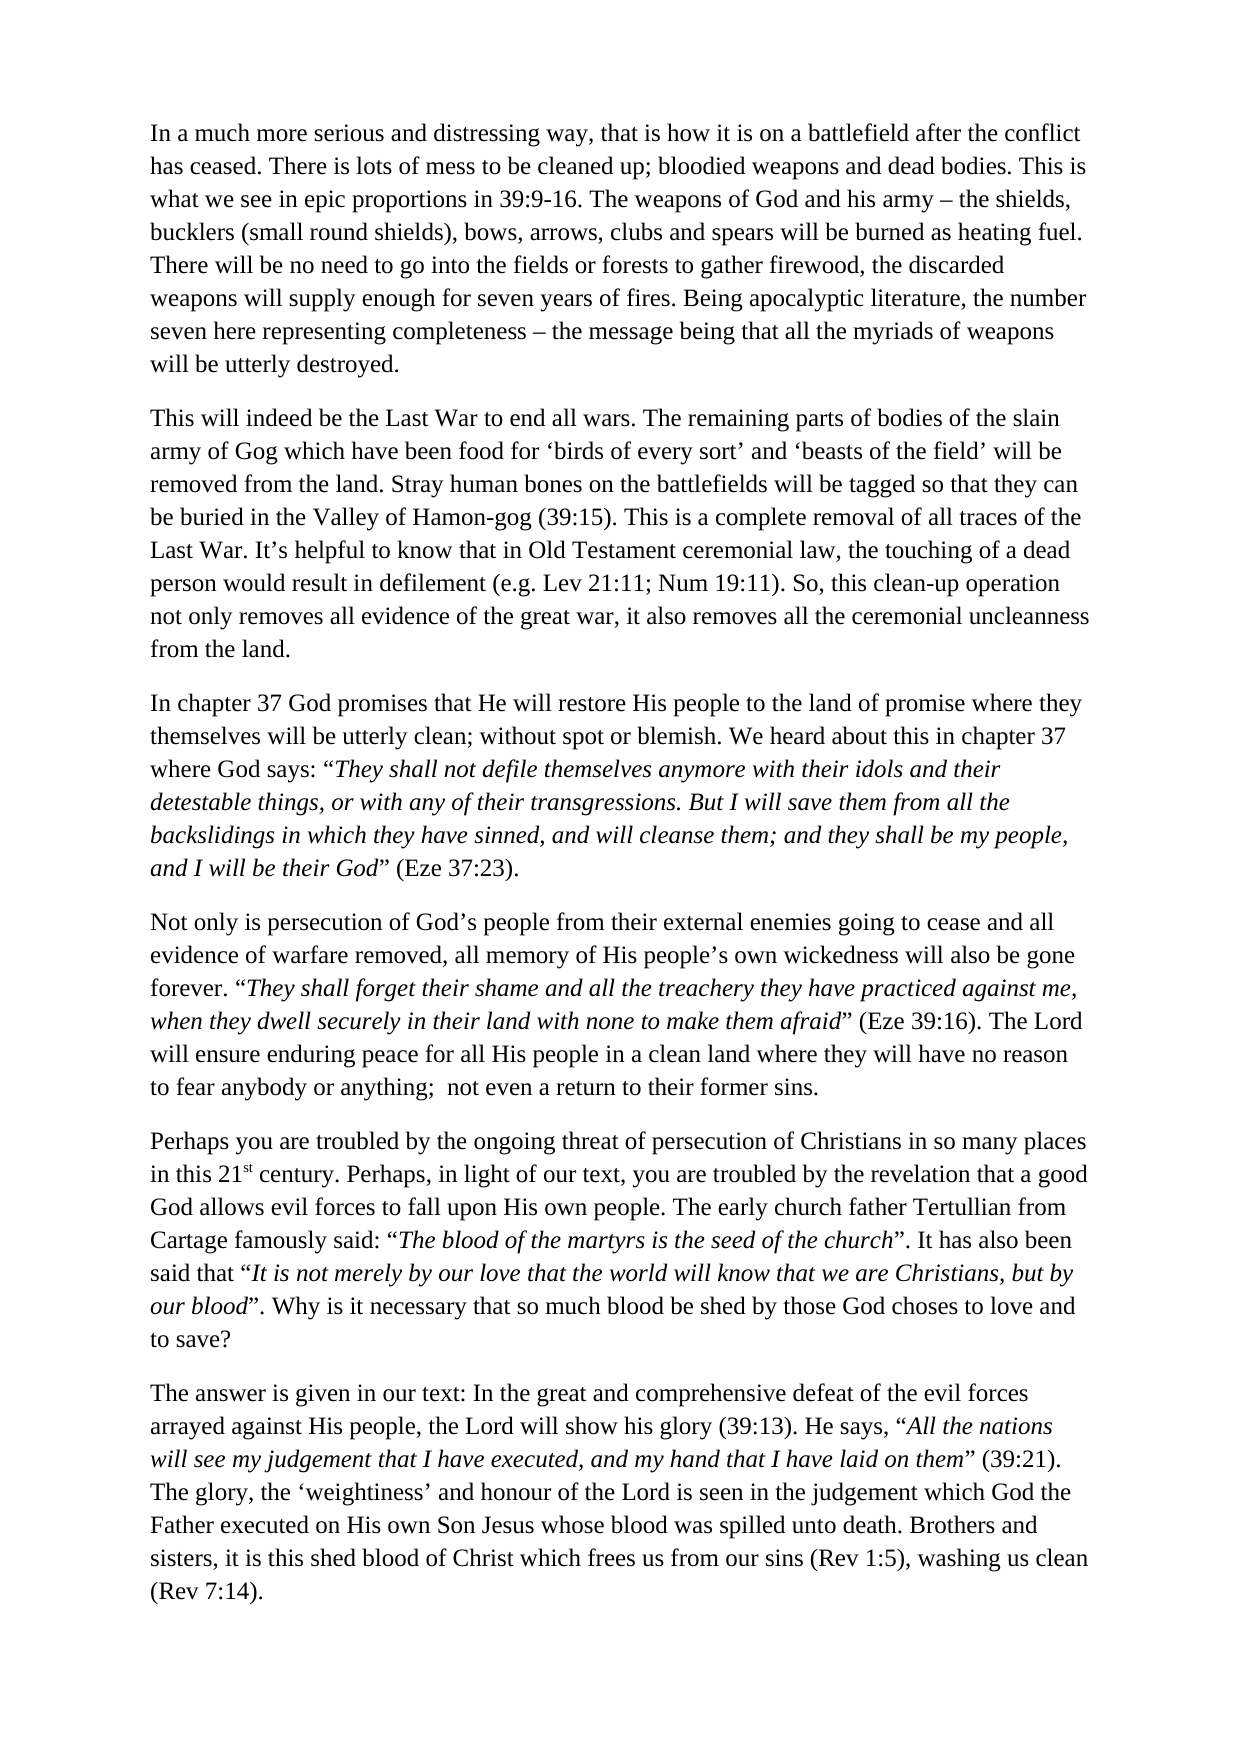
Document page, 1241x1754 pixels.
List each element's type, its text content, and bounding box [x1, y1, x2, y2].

text Not only is persecution of God’s people from their external enemies going to cease and all evidence of warfare removed, all memory of His people’s own wickedness will also be gone forever. “They shall forget their shame and all the treachery they have practiced against me, when they dwell securely in their land with none to make them afraid” (Eze 39:16). The Lord will ensure enduring peace for all His people in a clean land where they will have no reason to fear anybody or anything; not even a return to their former sins. [150, 907, 1090, 1101]
text The answer is given in our text: In the great and comprehensive defeat of the evil forces arrayed against His people, the Lord will show his glory (39:13). He says, “All the nations will see my judgement that I have executed, and my hand that I have laid on them” (39:21). The glory, the ‘weightiness’ and honour of the Lord is seen in the judgement which God the Father executed on His own Son Jesus whose blood was spilled unto death. Brothers and sisters, it is this shed blood of Christ which frees us from our sins (Rev 1:5), washing us clean (Rev 7:14). [150, 1378, 1090, 1605]
text This will indeed be the Last War to end all wars. The remaining parts of bodies of the slain army of Gog which have been food for ‘birds of every sort’ and ‘beasts of the field’ will be removed from the land. Stray human bones on the battlefields will be tagged so that they can be buried in the Valley of Hamon-gog (39:15). This is a complete removal of all traces of the Last War. It’s helpful to know that in Old Testament ceremonial law, the touching of a dead person would result in defilement (e.g. Lev 21:11; Num 19:11). So, this clean-up operation not only removes all evidence of the great war, it also removes all the ceremonial uncleanness from the land. [150, 403, 1090, 663]
text In chapter 37 God promises that He will restore His people to the land of promise where they themselves will be utterly clean; without spot or blemish. We heard about this in chapter 37 where God says: “They shall not defile themselves anymore with their idols and their detestable things, or with any of their transgressions. But I will save them from all the backslidings in which they have sinned, and will cleanse them; and they shall be my people, and I will be their God” (Eze 37:23). [150, 688, 1090, 882]
text Perhaps you are troubled by the ongoing threat of persecution of Christians in so many places in this 21st century. Perhaps, in light of our text, you are troubled by the revelation that a good God allows evil forces to fall upon His own people. The early church father Tertullian from Cartage famously said: “The blood of the martyrs is the seed of the church”. It has also been said that “It is not merely by our love that the world will know that we are Christians, but by our blood”. Why is it necessary that so much blood be shed by those God choses to love and to save? [150, 1126, 1090, 1353]
text In a much more serious and distressing way, that is how it is on a battlefield after the conflict has ceased. There is lots of mess to be cleaned up; bloodied weapons and dead bodies. This is what we see in epic proportions in 39:9-16. The weapons of God and his army – the shields, bucklers (small round shields), bows, arrows, clubs and spears will be burned as heating fuel. There will be no need to go into the fields or forests to gather firewood, the discarded weapons will supply enough for seven years of fires. Being apocalyptic literature, the number seven here representing completeness – the message being that all the myriads of weapons will be utterly destroyed. [150, 118, 1090, 378]
